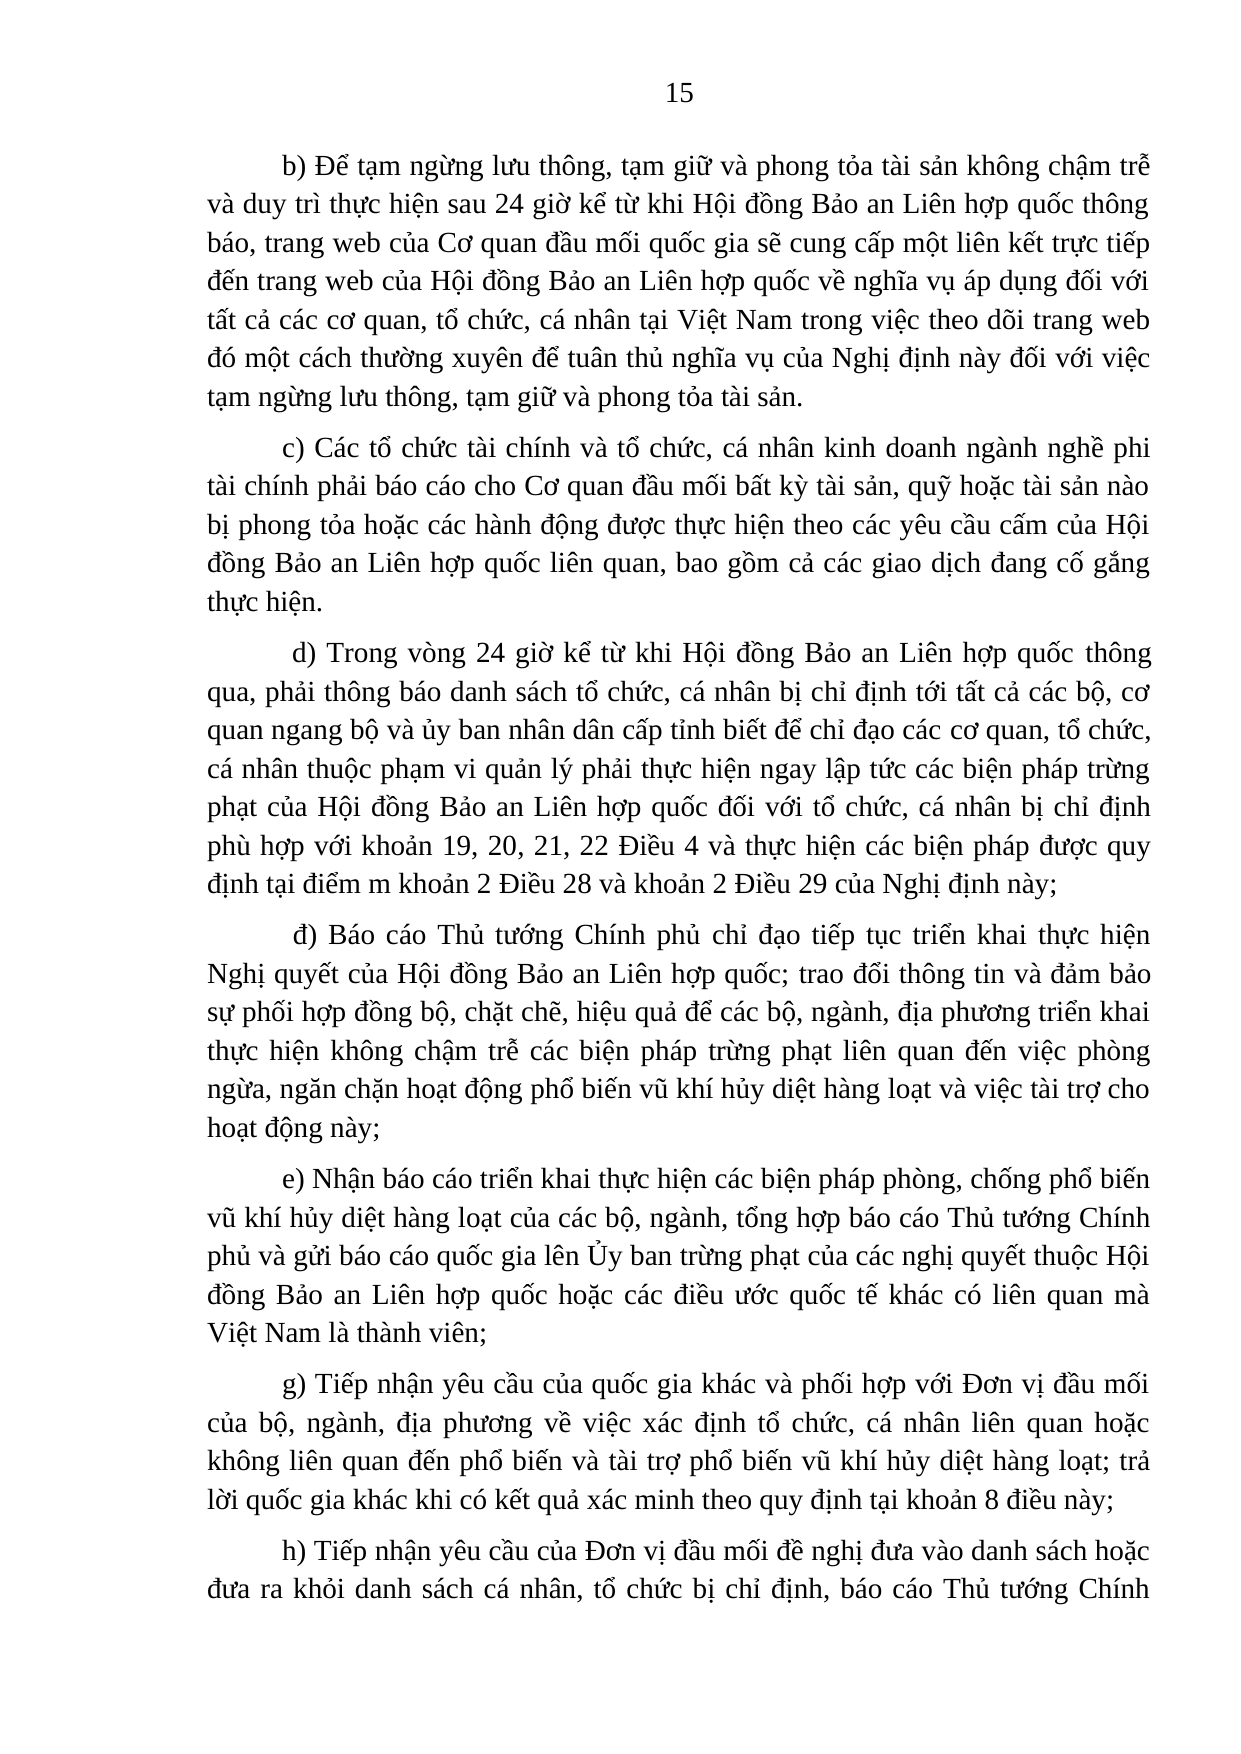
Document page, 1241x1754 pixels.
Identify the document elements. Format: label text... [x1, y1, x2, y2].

text d) Trong vòng 24 giờ kể từ khi Hội đồng Bảo an Liên hợp quốc thông qua, phải thông báo danh sách tổ chức, cá nhân bị chỉ định tới tất cả các bộ, cơ quan ngang bộ và ủy ban nhân dân cấp tỉnh biết để chỉ đạo các cơ quan, tổ chức, cá nhân thuộc phạm vi quản lý phải thực hiện ngay lập tức các biện pháp trừng phạt của Hội đồng Bảo an Liên hợp quốc đối với tổ chức, cá nhân bị chỉ định phù hợp với khoản 19, 20, 21, 22 Điều 4 và thực hiện các biện pháp được quy định tại điểm m khoản 2 Điều 28 và khoản 2 Điều 29 của Nghị định này; [207, 635, 1152, 900]
text e) Nhận báo cáo triển khai thực hiện các biện pháp phòng, chống phổ biến vũ khí hủy diệt hàng loạt của các bộ, ngành, tổng hợp báo cáo Thủ tướng Chính phủ và gửi báo cáo quốc gia lên Ủy ban trừng phạt của các nghị quyết thuộc Hội đồng Bảo an Liên hợp quốc hoặc các điều ước quốc tế khác có liên quan mà Việt Nam là thành viên; [207, 1161, 1152, 1349]
text b) Để tạm ngừng lưu thông, tạm giữ và phong tỏa tài sản không chậm trễ và duy trì thực hiện sau 24 giờ kể từ khi Hội đồng Bảo an Liên hợp quốc thông báo, trang web của Cơ quan đầu mối quốc gia sẽ cung cấp một liên kết trực tiếp đến trang web của Hội đồng Bảo an Liên hợp quốc về nghĩa vụ áp dụng đối với tất cả các cơ quan, tổ chức, cá nhân tại Việt Nam trong việc theo dõi trang web đó một cách thường xuyên để tuân thủ nghĩa vụ của Nghị định này đối với việc tạm ngừng lưu thông, tạm giữ và phong tỏa tài sản. [207, 148, 1152, 412]
text c) Các tổ chức tài chính và tổ chức, cá nhân kinh doanh ngành nghề phi tài chính phải báo cáo cho Cơ quan đầu mối bất kỳ tài sản, quỹ hoặc tài sản nào bị phong tỏa hoặc các hành động được thực hiện theo các yêu cầu cấm của Hội đồng Bảo an Liên hợp quốc liên quan, bao gồm cả các giao dịch đang cố gắng thực hiện. [207, 430, 1152, 618]
text đ) Báo cáo Thủ tướng Chính phủ chỉ đạo tiếp tục triển khai thực hiện Nghị quyết của Hội đồng Bảo an Liên hợp quốc; trao đổi thông tin và đảm bảo sự phối hợp đồng bộ, chặt chẽ, hiệu quả để các bộ, ngành, địa phương triển khai thực hiện không chậm trễ các biện pháp trừng phạt liên quan đến việc phòng ngừa, ngăn chặn hoạt động phổ biến vũ khí hủy diệt hàng loạt và việc tài trợ cho hoạt động này; [207, 917, 1152, 1144]
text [207, 1533, 1152, 1605]
text g) Tiếp nhận yêu cầu của quốc gia khác và phối hợp với Đơn vị đầu mối của bộ, ngành, địa phương về việc xác định tổ chức, cá nhân liên quan hoặc không liên quan đến phổ biến và tài trợ phổ biến vũ khí hủy diệt hàng loạt; trả lời quốc gia khác khi có kết quả xác minh theo quy định tại khoản 8 điều này; [207, 1366, 1152, 1516]
